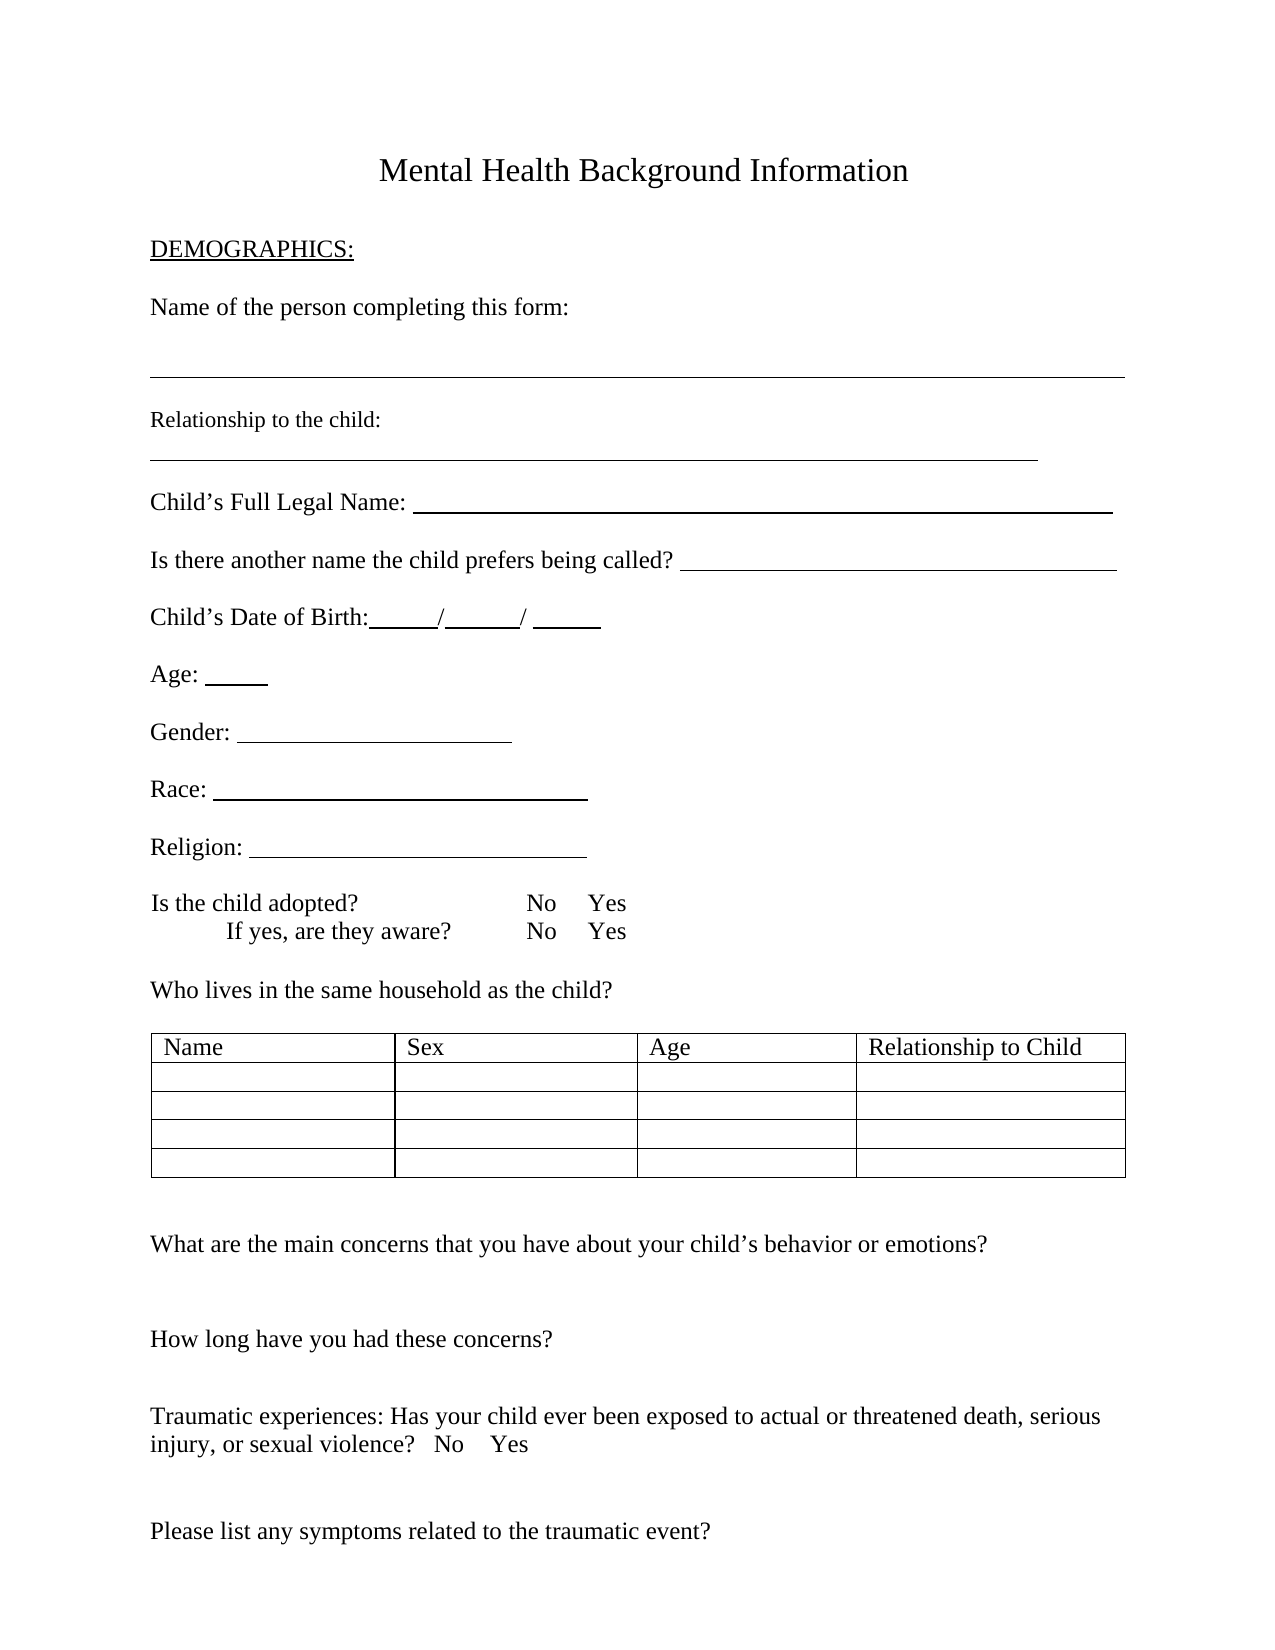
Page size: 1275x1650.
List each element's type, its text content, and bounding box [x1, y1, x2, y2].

table_cell [857, 1092, 1125, 1119]
text How long have you had these concerns? [150, 1324, 1102, 1353]
table_cell [152, 1120, 394, 1148]
table_cell [638, 1120, 856, 1148]
table_cell No [489, 919, 572, 947]
table_header Is the child adopted? [146, 891, 488, 919]
text Who lives in the same household as the child? [150, 976, 1137, 1004]
table_header Yes [572, 891, 631, 919]
table_header Relationship to Child [857, 1034, 1125, 1062]
text Race: [150, 774, 1137, 803]
table_cell [396, 1120, 637, 1148]
text Age: [150, 659, 1137, 688]
text Mental Health Background Information [150, 150, 1137, 188]
text Gender: [150, 717, 1137, 746]
text What are the main concerns that you have about your child’s behavior or emotions? [150, 1229, 1062, 1258]
text DEMOGRAPHICS: [150, 234, 1137, 263]
table_cell [396, 1063, 637, 1091]
table_header No [489, 891, 572, 919]
text Is there another name the child prefers being called? [150, 545, 1137, 573]
table_cell [396, 1149, 637, 1177]
table_cell [152, 1092, 394, 1119]
table_cell [396, 1092, 637, 1119]
table_header Name [152, 1034, 394, 1062]
table_cell [638, 1063, 856, 1091]
text Relationship to the child: [150, 406, 1137, 432]
table_cell [857, 1149, 1125, 1177]
table_cell [152, 1149, 394, 1177]
table_cell Yes [572, 919, 631, 947]
table_header Age [638, 1034, 856, 1062]
text Child’s Date of Birth: / / [150, 602, 1137, 631]
table_cell [857, 1063, 1125, 1091]
text Traumatic experiences: Has your child ever been exposed to actual or threatened death, serious injury, or sexual violence? No Yes [150, 1401, 1102, 1458]
table_header Sex [396, 1034, 637, 1062]
text Religion: [150, 832, 1137, 861]
table_cell [857, 1120, 1125, 1148]
text Please list any symptoms related to the traumatic event? [150, 1516, 1137, 1544]
table_cell [638, 1149, 856, 1177]
table_cell [638, 1092, 856, 1119]
table_cell If yes, are they aware? [146, 919, 488, 947]
text Name of the person completing this form: [150, 292, 1137, 321]
text Child’s Full Legal Name: [150, 487, 1137, 516]
table_cell [152, 1063, 394, 1091]
